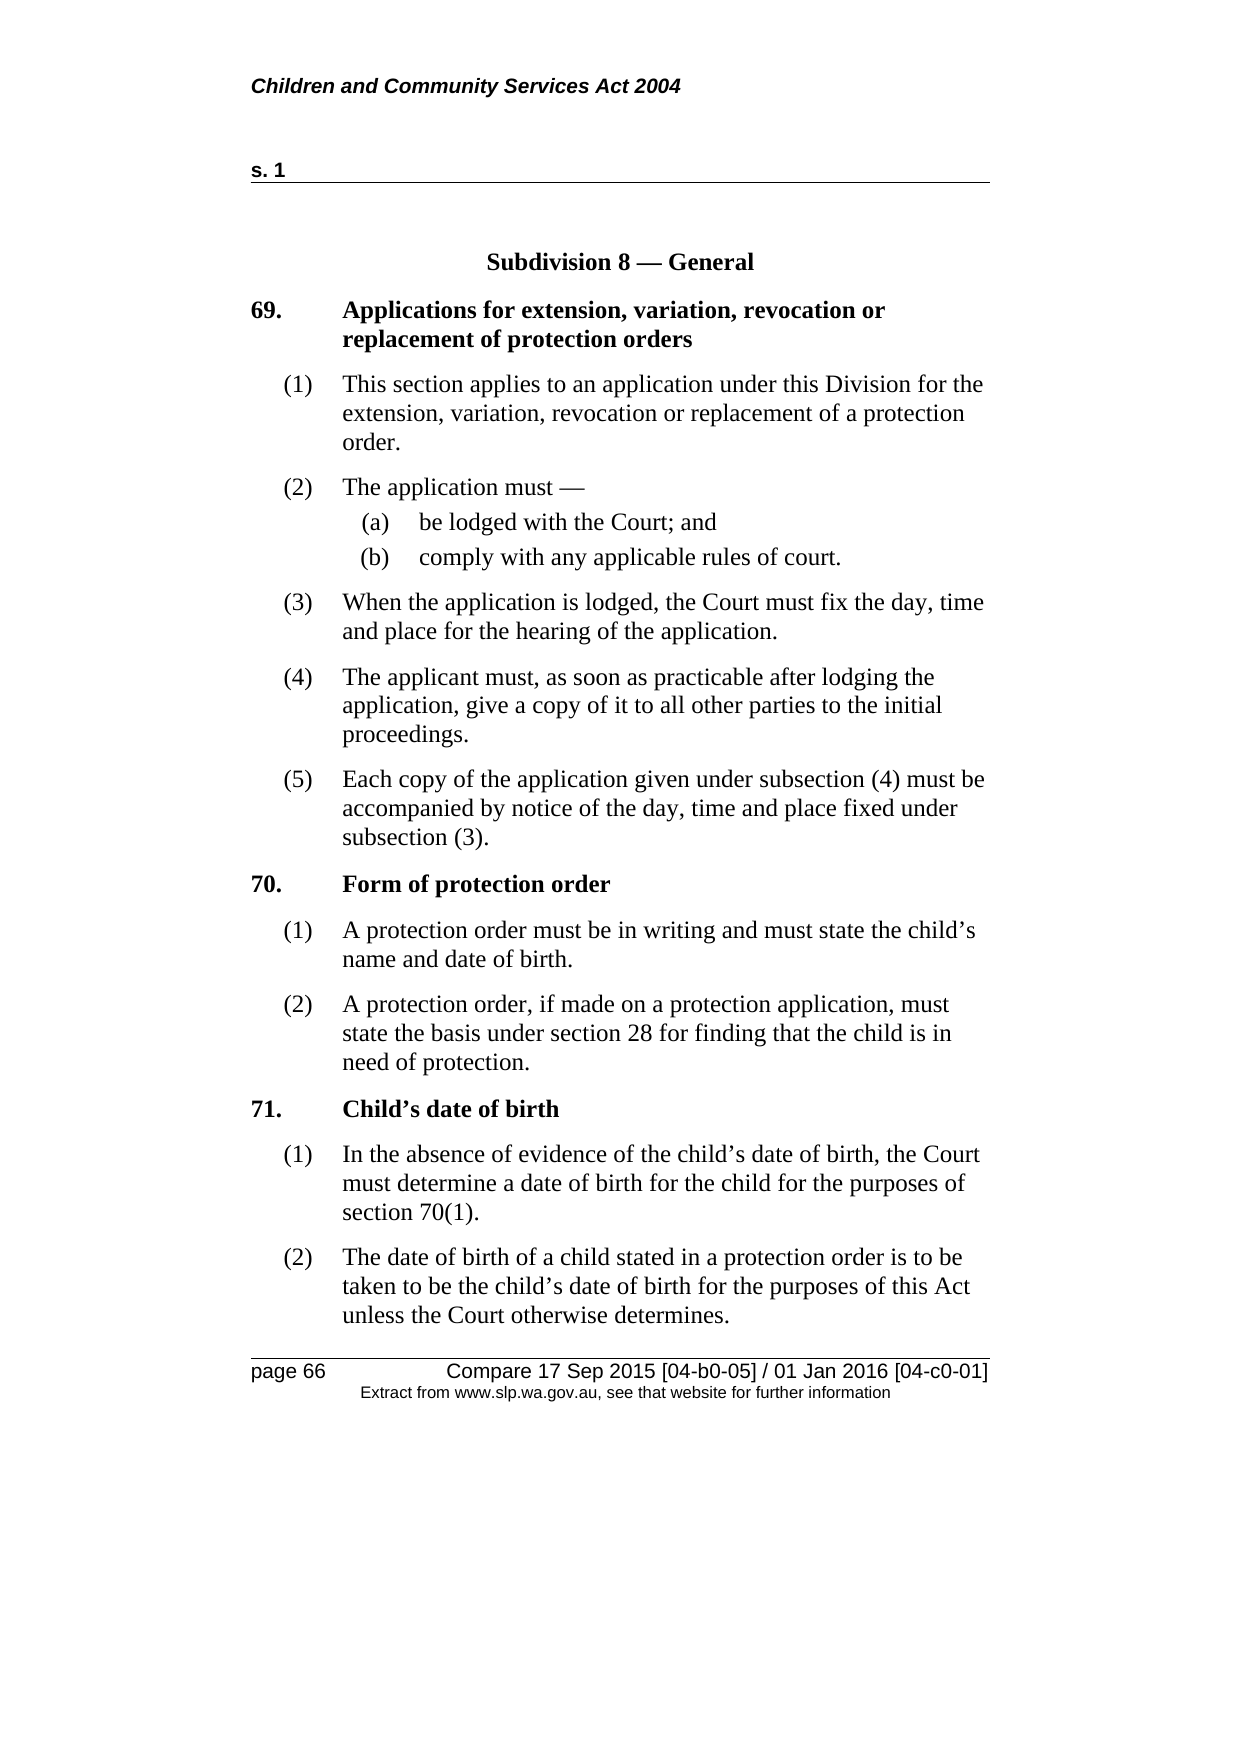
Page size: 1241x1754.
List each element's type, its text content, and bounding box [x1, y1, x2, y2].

subtitle 70. Form of protection order [251, 869, 990, 898]
text (1) A protection order must be in writing and must state the child’s name and date of birth. [251, 915, 990, 972]
text (2) The application must — [251, 472, 990, 501]
text (4) The applicant must, as soon as practicable after lodging the application, give a copy of it to all other parties to the initial proceedings. [251, 662, 990, 748]
text (3) When the application is lodged, the Court must fix the day, time and place for the hearing of the application. [251, 587, 990, 645]
text (a) be lodged with the Court; and [251, 507, 990, 536]
text (1) In the absence of evidence of the child’s date of birth, the Court must determine a date of birth for the child for the purposes of section 70(1). [251, 1139, 990, 1226]
subtitle Subdivision 8 — General [251, 247, 990, 276]
subtitle 69. Applications for extension, variation, revocation or replacement of protection orders [251, 295, 990, 352]
text (1) This section applies to an application under this Division for the extension, variation, revocation or replacement of a protection order. [251, 369, 990, 455]
text (b) comply with any applicable rules of court. [251, 542, 990, 571]
text (2) A protection order, if made on a protection application, must state the basis under section 28 for finding that the child is in need of protection. [251, 989, 990, 1075]
subtitle 71. Child’s date of birth [251, 1094, 990, 1123]
text (2) The date of birth of a child stated in a protection order is to be taken to be the child’s date of birth for the purposes of this Act unless the Court otherwise determines. [251, 1242, 990, 1329]
text (5) Each copy of the application given under subsection (4) must be accompanied by notice of the day, time and place fixed under subsection (3). [251, 764, 990, 851]
